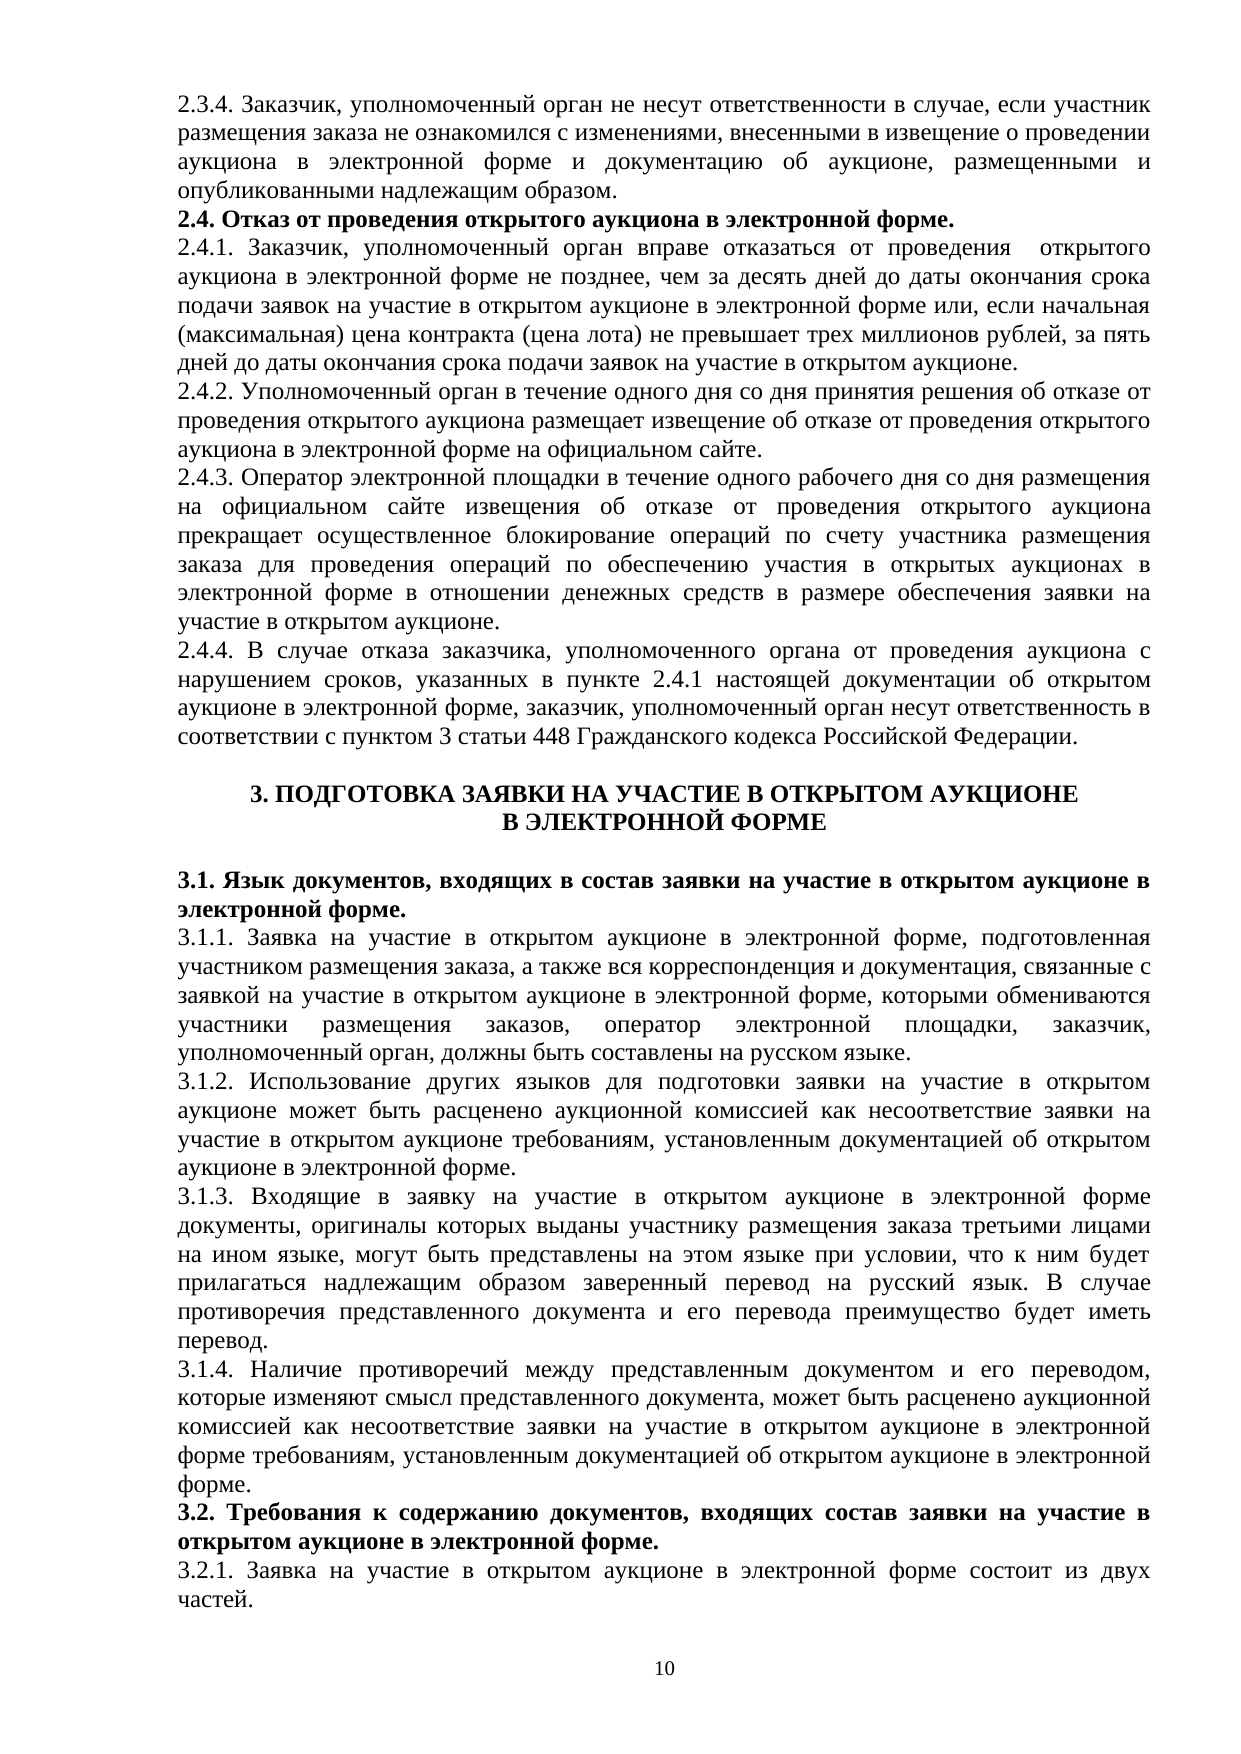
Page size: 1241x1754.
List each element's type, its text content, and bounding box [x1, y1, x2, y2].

text 3. ПОДГОТОВКА ЗАЯВКИ НА УЧАСТИЕ В ОТКРЫТОМ АУКЦИОНЕ [177, 779, 1152, 807]
text 3.1.3. Входящие в заявку на участие в открытом аукционе в электронной форме документы, оригиналы которых выданы участнику размещения заказа третьими лицами на ином языке, могут быть представлены на этом языке при условии, что к ним будет прилагаться надлежащим образом заверенный перевод на русский язык. В случае противоречия представленного документа и его перевода преимущество будет иметь перевод. [177, 1181, 1152, 1354]
text 3.1. Язык документов, входящих в состав заявки на участие в открытом аукционе в электронной форме. [177, 865, 1152, 922]
text 3.1.2. Использование других языков для подготовки заявки на участие в открытом аукционе может быть расценено аукционной комиссией как несоответствие заявки на участие в открытом аукционе требованиям, установленным документацией об открытом аукционе в электронной форме. [177, 1066, 1152, 1181]
text В ЭЛЕКТРОННОЙ ФОРМЕ [177, 807, 1152, 836]
text 2.4.2. Уполномоченный орган в течение одного дня со дня принятия решения об отказе от проведения открытого аукциона размещает извещение об отказе от проведения открытого аукциона в электронной форме на официальном сайте. [177, 376, 1152, 462]
text 2.3.4. Заказчик, уполномоченный орган не несут ответственности в случае, если участник размещения заказа не ознакомился с изменениями, внесенными в извещение о проведении аукциона в электронной форме и документацию об аукционе, размещенными и опубликованными надлежащим образом. [177, 89, 1152, 204]
text 2.4.1. Заказчик, уполномоченный орган вправе отказаться от проведения открытого аукциона в электронной форме не позднее, чем за десять дней до даты окончания срока подачи заявок на участие в открытом аукционе в электронной форме или, если начальная (максимальная) цена контракта (цена лота) не превышает трех миллионов рублей, за пять дней до даты окончания срока подачи заявок на участие в открытом аукционе. [177, 232, 1152, 376]
text 2.4.4. В случае отказа заказчика, уполномоченного органа от проведения аукциона с нарушением сроков, указанных в пункте 2.4.1 настоящей документации об открытом аукционе в электронной форме, заказчик, уполномоченный орган несут ответственность в соответствии с пунктом 3 статьи 448 Гражданского кодекса Российской Федерации. [177, 635, 1152, 750]
text 3.2.1. Заявка на участие в открытом аукционе в электронной форме состоит из двух частей. [177, 1555, 1152, 1612]
text 2.4. Отказ от проведения открытого аукциона в электронной форме. [177, 204, 1152, 232]
text 2.4.3. Оператор электронной площадки в течение одного рабочего дня со дня размещения на официальном сайте извещения об отказе от проведения открытого аукциона прекращает осуществленное блокирование операций по счету участника размещения заказа для проведения операций по обеспечению участия в открытых аукционах в электронной форме в отношении денежных средств в размере обеспечения заявки на участие в открытом аукционе. [177, 462, 1152, 635]
text 3.2. Требования к содержанию документов, входящих состав заявки на участие в открытом аукционе в электронной форме. [177, 1497, 1152, 1555]
text 3.1.4. Наличие противоречий между представленным документом и его переводом, которые изменяют смысл представленного документа, может быть расценено аукционной комиссией как несоответствие заявки на участие в открытом аукционе в электронной форме требованиям, установленным документацией об открытом аукционе в электронной форме. [177, 1354, 1152, 1497]
text 3.1.1. Заявка на участие в открытом аукционе в электронной форме, подготовленная участником размещения заказа, а также вся корреспонденция и документация, связанные с заявкой на участие в открытом аукционе в электронной форме, которыми обмениваются участники размещения заказов, оператор электронной площадки, заказчик, уполномоченный орган, должны быть составлены на русском языке. [177, 922, 1152, 1066]
